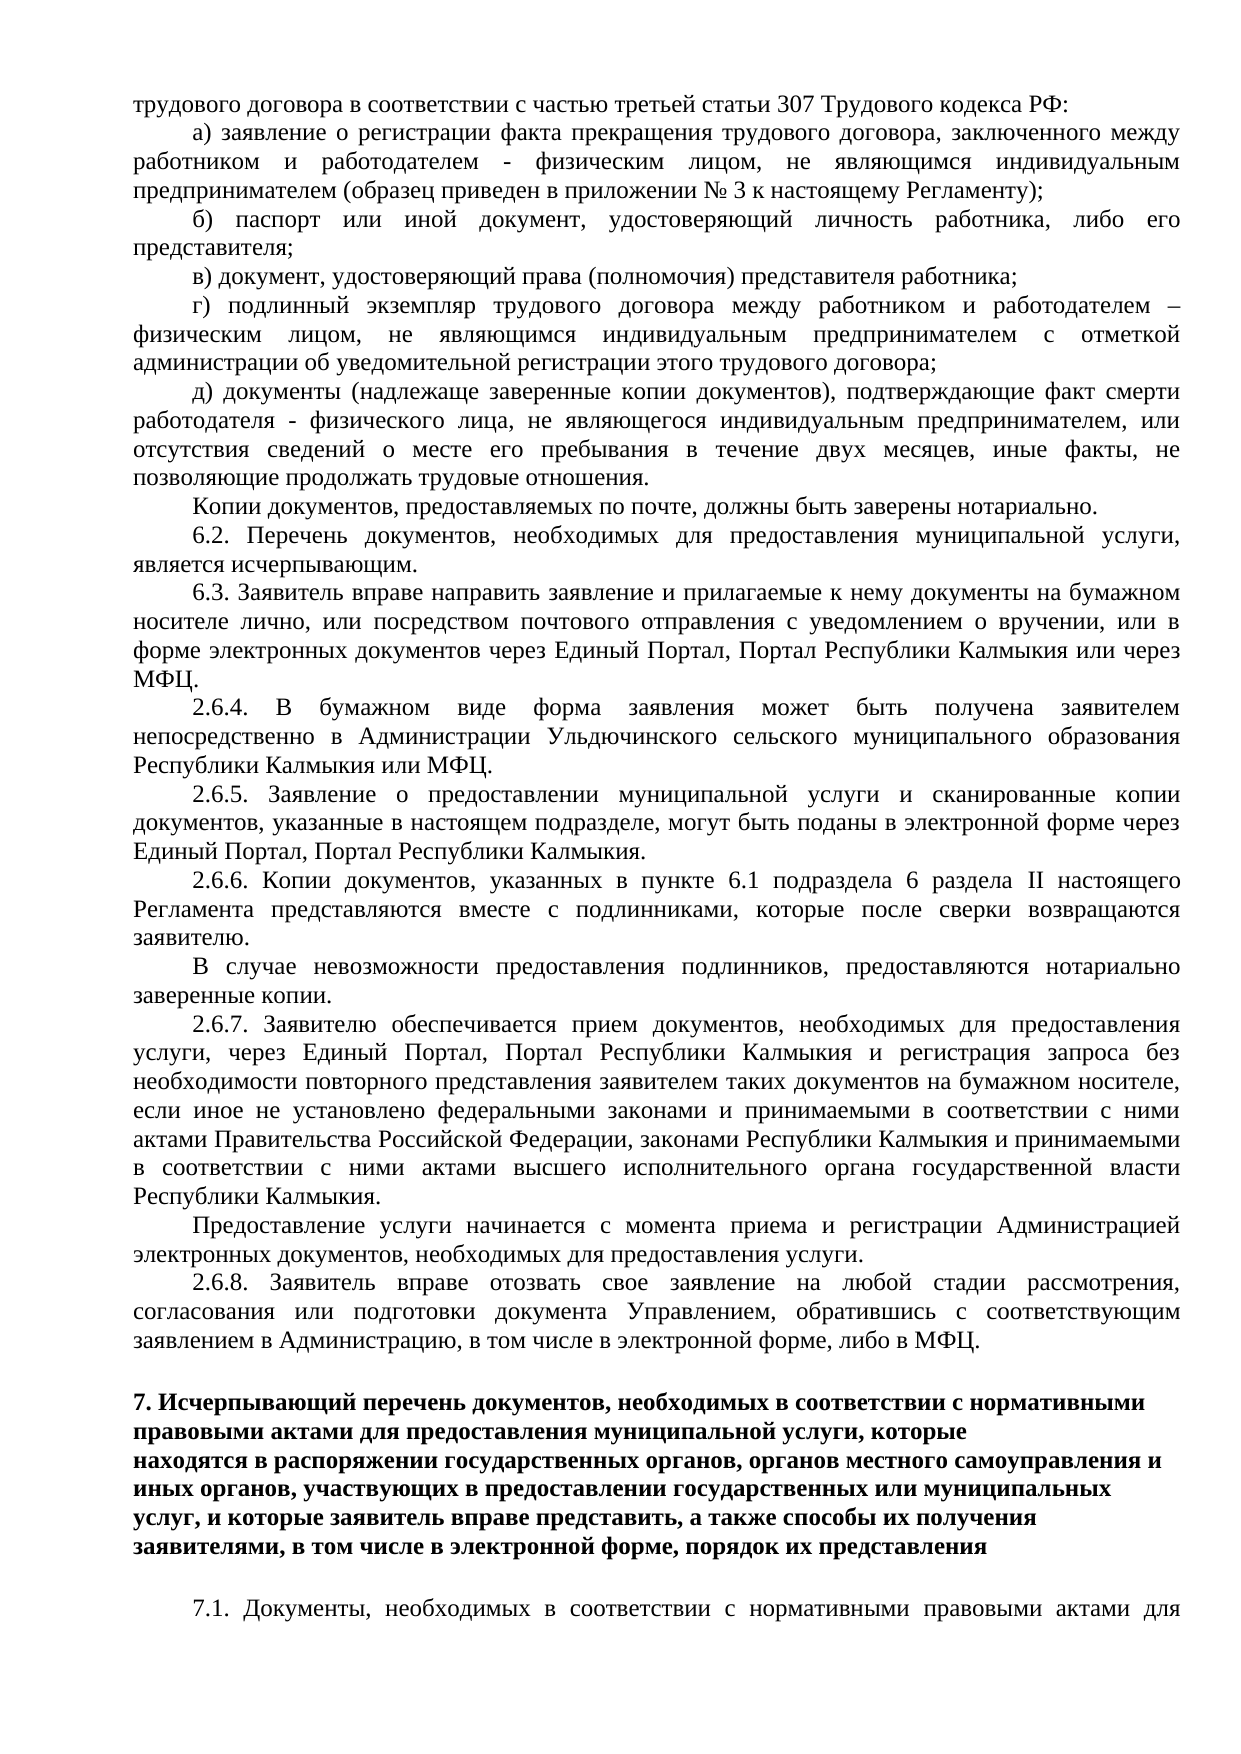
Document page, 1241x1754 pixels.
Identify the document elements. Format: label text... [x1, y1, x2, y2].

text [133, 1593, 1181, 1622]
text Копии документов, предоставляемых по почте, должны быть заверены нотариально. [133, 491, 1181, 520]
text а) заявление о регистрации факта прекращения трудового договора, заключенного между работником и работодателем - физическим лицом, не являющимся индивидуальным предпринимателем (образец приведен в приложении № 3 к настоящему Регламенту); [133, 117, 1181, 204]
text В случае невозможности предоставления подлинников, предоставляются нотариально заверенные копии. [133, 951, 1181, 1009]
text 2.6.7. Заявителю обеспечивается прием документов, необходимых для предоставления услуги, через Единый Портал, Портал Республики Калмыкия и регистрация запроса без необходимости повторного представления заявителем таких документов на бумажном носителе, если иное не установлено федеральными законами и принимаемыми в соответствии с ними актами Правительства Российской Федерации, законами Республики Калмыкия и принимаемыми в соответствии с ними актами высшего исполнительного органа государственной власти Республики Калмыкия. [133, 1009, 1181, 1210]
text 2.6.8. Заявитель вправе отозвать свое заявление на любой стадии рассмотрения, согласования или подготовки документа Управлением, обратившись с соответствующим заявлением в Администрацию, в том числе в электронной форме, либо в МФЦ. [133, 1267, 1181, 1354]
text находятся в распоряжении государственных органов, органов местного самоуправления и иных органов, участвующих в предоставлении государственных или муниципальных услуг, и которые заявитель вправе представить, а также способы их получения заявителями, в том числе в электронной форме, порядок их представления [133, 1445, 1181, 1560]
text 6.2. Перечень документов, необходимых для предоставления муниципальной услуги, является исчерпывающим. [133, 520, 1181, 577]
text Предоставление услуги начинается с момента приема и регистрации Администрацией электронных документов, необходимых для предоставления услуги. [133, 1210, 1181, 1267]
text 2.6.4. В бумажном виде форма заявления может быть получена заявителем непосредственно в Администрации Ульдючинского сельского муниципального образования Республики Калмыкия или МФЦ. [133, 692, 1181, 779]
text 2.6.6. Копии документов, указанных в пункте 6.1 подраздела 6 раздела II настоящего Регламента представляются вместе с подлинниками, которые после сверки возвращаются заявителю. [133, 865, 1181, 951]
text в) документ, удостоверяющий права (полномочия) представителя работника; [133, 261, 1181, 290]
text д) документы (надлежаще заверенные копии документов), подтверждающие факт смерти работодателя - физического лица, не являющегося индивидуальным предпринимателем, или отсутствия сведений о месте его пребывания в течение двух месяцев, иные факты, не позволяющие продолжать трудовые отношения. [133, 376, 1181, 491]
text г) подлинный экземпляр трудового договора между работником и работодателем – физическим лицом, не являющимся индивидуальным предпринимателем с отметкой администрации об уведомительной регистрации этого трудового договора; [133, 290, 1181, 376]
text б) паспорт или иной документ, удостоверяющий личность работника, либо его представителя; [133, 204, 1181, 261]
text 2.6.5. Заявление о предоставлении муниципальной услуги и сканированные копии документов, указанные в настоящем подразделе, могут быть поданы в электронной форме через Единый Портал, Портал Республики Калмыкия. [133, 779, 1181, 865]
text 7. Исчерпывающий перечень документов, необходимых в соответствии с нормативными правовыми актами для предоставления муниципальной услуги, которые [133, 1387, 1181, 1445]
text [133, 89, 1181, 117]
text 6.3. Заявитель вправе направить заявление и прилагаемые к нему документы на бумажном носителе лично, или посредством почтового отправления с уведомлением о вручении, или в форме электронных документов через Единый Портал, Портал Республики Калмыкия или через МФЦ. [133, 577, 1181, 692]
